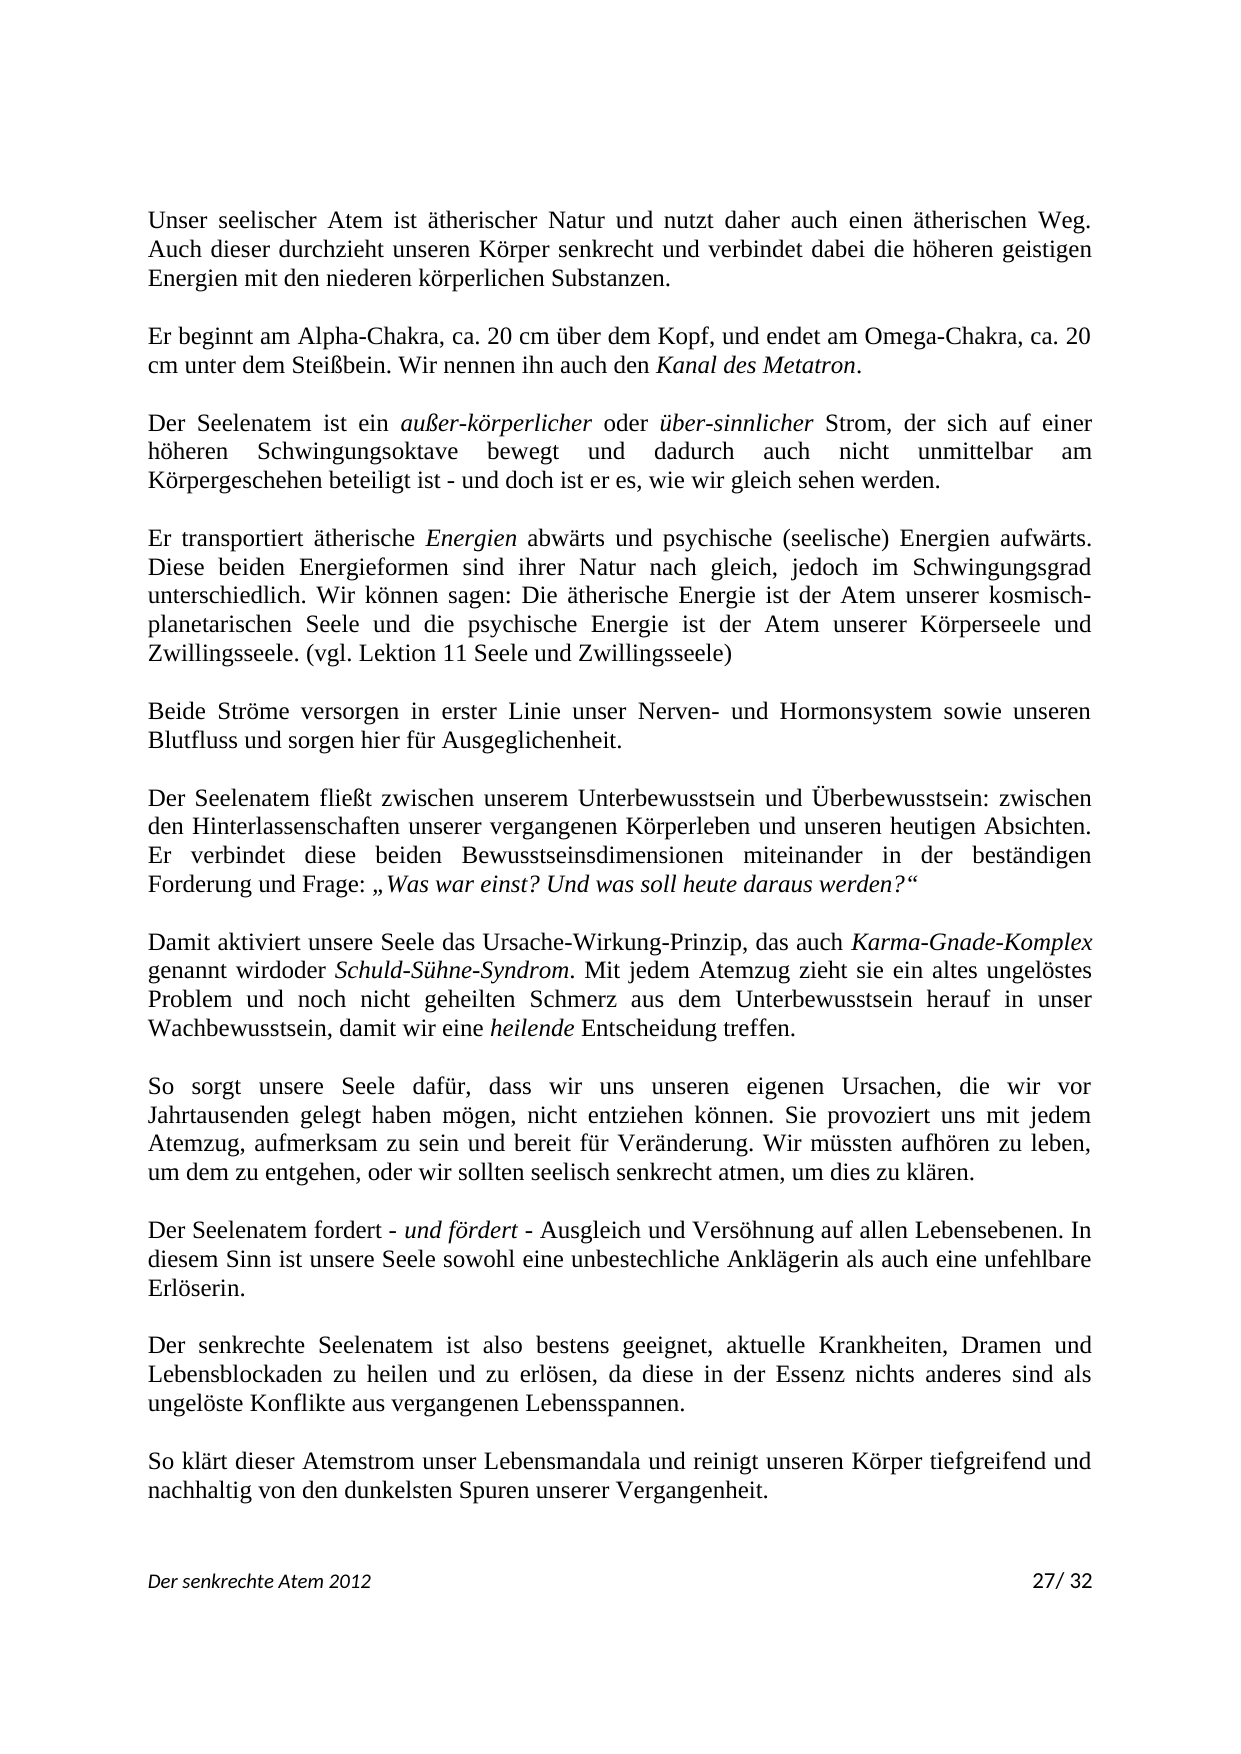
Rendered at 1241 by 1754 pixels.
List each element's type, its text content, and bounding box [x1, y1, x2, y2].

text Unser seelischer Atem ist ätherischer Natur und nutzt daher auch einen ätherischen Weg. Auch dieser durchzieht unseren Körper senkrecht und verbindet dabei die höheren geistigen Energien mit den niederen körperlichen Substanzen. [148, 206, 1093, 292]
text Der Seelenatem fordert - und fördert - Ausgleich und Versöhnung auf allen Lebensebenen. In diesem Sinn ist unsere Seele sowohl eine unbestechliche Anklägerin als auch eine unfehlbare Erlöserin. [148, 1215, 1093, 1301]
text So sorgt unsere Seele dafür, dass wir uns unseren eigenen Ursachen, die wir vor Jahrtausenden gelegt haben mögen, nicht entziehen können. Sie provoziert uns mit jedem Atemzug, aufmerksam zu sein und bereit für Veränderung. Wir müssten aufhören zu leben, um dem zu entgehen, oder wir sollten seelisch senkrecht atmen, um dies zu klären. [148, 1071, 1093, 1186]
text Der Seelenatem ist ein außer-körperlicher oder über-sinnlicher Strom, der sich auf einer höheren Schwingungsoktave bewegt und dadurch auch nicht unmittelbar am Körpergeschehen beteiligt ist - und doch ist er es, wie wir gleich sehen werden. [148, 408, 1093, 494]
text So klärt dieser Atemstrom unser Lebensmandala und reinigt unseren Körper tiefgreifend und nachhaltig von den dunkelsten Spuren unserer Vergangenheit. [148, 1446, 1093, 1503]
text Beide Ströme versorgen in erster Linie unser Nerven- und Hormonsystem sowie unseren Blutfluss und sorgen hier für Ausgeglichenheit. [148, 696, 1093, 753]
text Er beginnt am Alpha-Chakra, ca. 20 cm über dem Kopf, und endet am Omega-Chakra, ca. 20 cm unter dem Steißbein. Wir nennen ihn auch den Kanal des Metatron. [148, 321, 1093, 378]
text Der Seelenatem fließt zwischen unserem Unterbewusstsein und Überbewusstsein: zwischen den Hinterlassenschaften unserer vergangenen Körperleben und unseren heutigen Absichten. Er verbindet diese beiden Bewusstseinsdimensionen miteinander in der beständigen Forderung und Frage: „Was war einst? Und was soll heute daraus werden?“ [148, 783, 1093, 898]
text Er transportiert ätherische Energien abwärts und psychische (seelische) Energien aufwärts. Diese beiden Energieformen sind ihrer Natur nach gleich, jedoch im Schwingungsgrad unterschiedlich. Wir können sagen: Die ätherische Energie ist der Atem unserer kosmisch-planetarischen Seele und die psychische Energie ist der Atem unserer Körperseele und Zwillingsseele. (vgl. Lektion 11 Seele und Zwillingsseele) [148, 523, 1093, 667]
text Der senkrechte Seelenatem ist also bestens geeignet, aktuelle Krankheiten, Dramen und Lebensblockaden zu heilen und zu erlösen, da diese in der Essenz nichts anderes sind als ungelöste Konflikte aus vergangenen Lebensspannen. [148, 1331, 1093, 1417]
text Damit aktiviert unsere Seele das Ursache-Wirkung-Prinzip, das auch Karma-Gnade-Komplex genannt wirdoder Schuld-Sühne-Syndrom. Mit jedem Atemzug zieht sie ein altes ungelöstes Problem und noch nicht geheilten Schmerz aus dem Unterbewusstsein herauf in unser Wachbewusstsein, damit wir eine heilende Entscheidung treffen. [148, 927, 1093, 1042]
